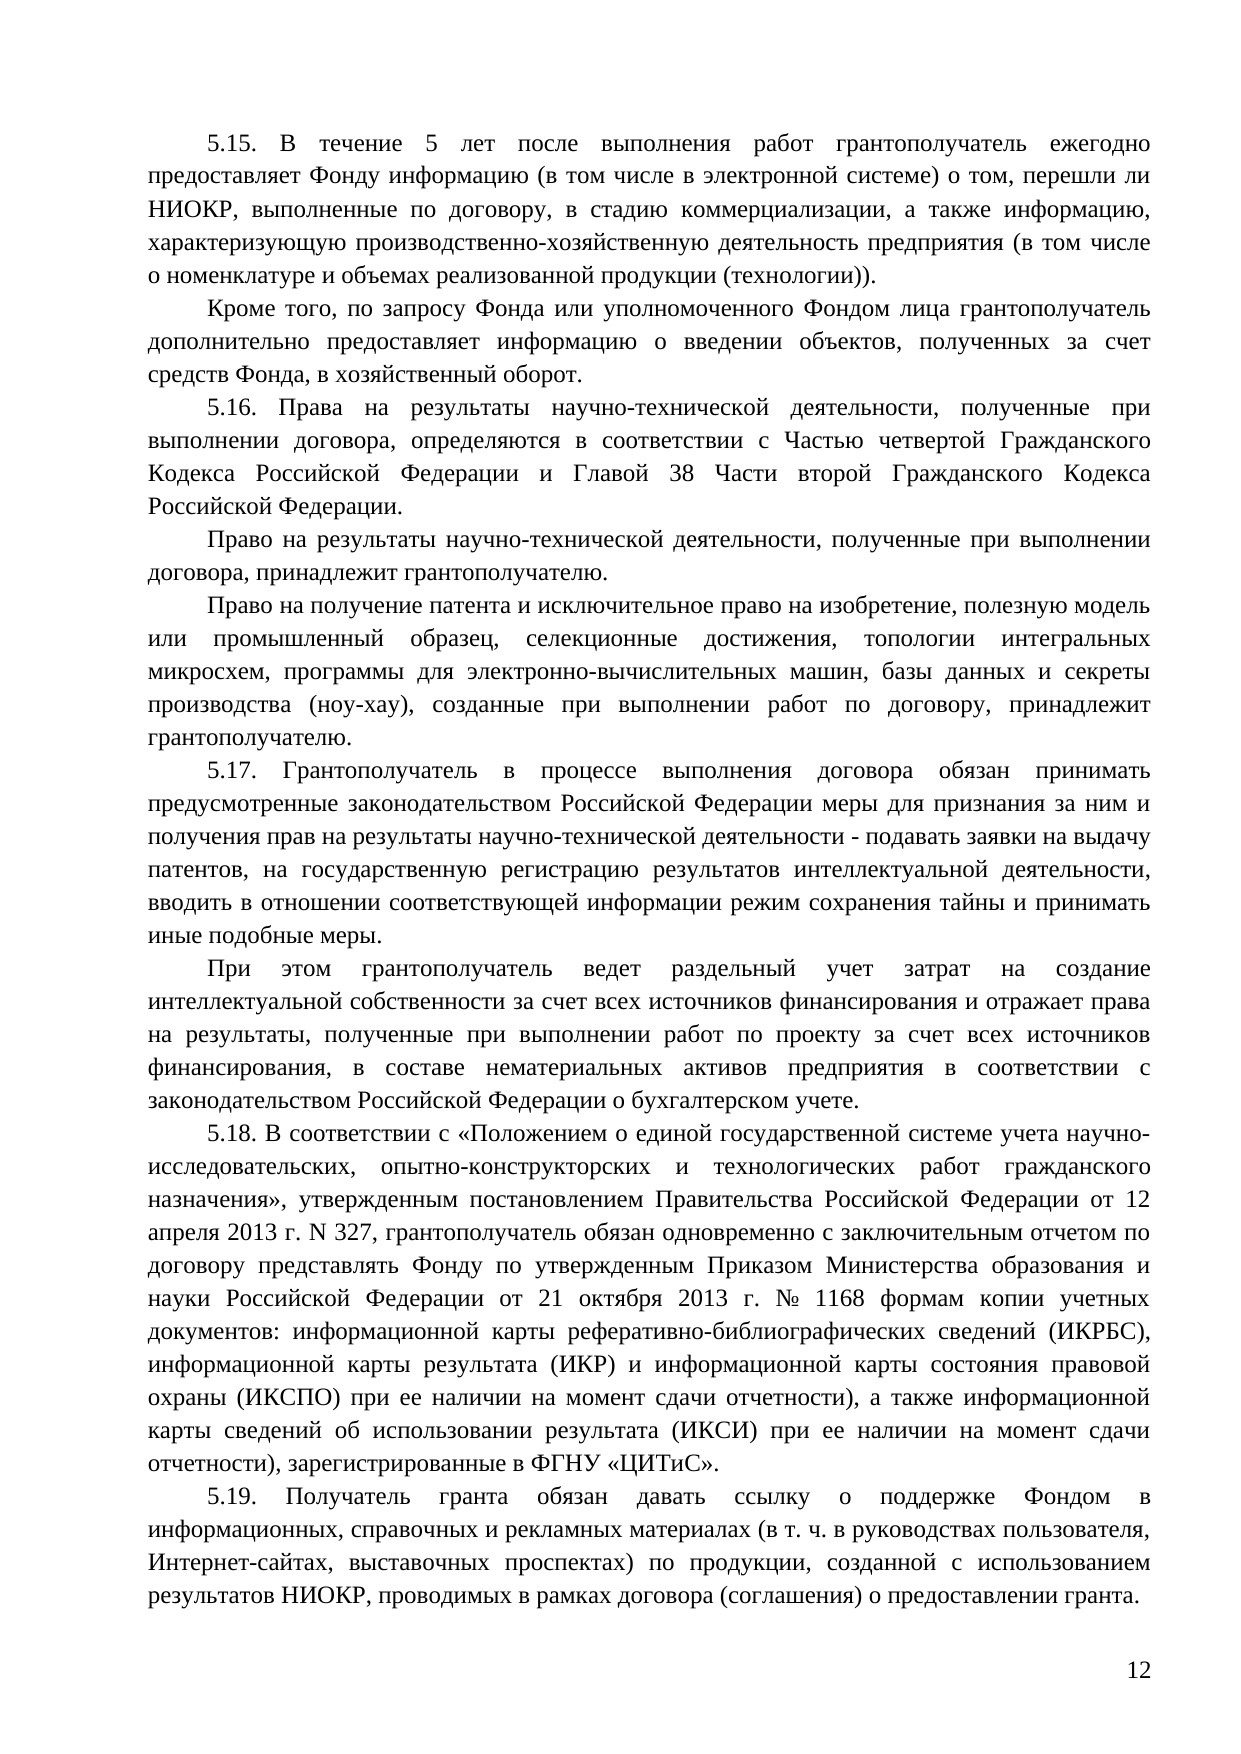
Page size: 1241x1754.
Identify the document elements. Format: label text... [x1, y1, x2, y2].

text При этом грантополучатель ведет раздельный учет затрат на создание интеллектуальной собственности за счет всех источников финансирования и отражает права на результаты, полученные при выполнении работ по проекту за счет всех источников финансирования, в составе нематериальных активов предприятия в соответствии с законодательством Российской Федерации о бухгалтерском учете. [148, 953, 1152, 1114]
text 5.15. В течение 5 лет после выполнения работ грантополучатель ежегодно предоставляет Фонду информацию (в том числе в электронной системе) о том, перешли ли НИОКР, выполненные по договору, в стадию коммерциализации, а также информацию, характеризующую производственно-хозяйственную деятельность предприятия (в том числе о номенклатуре и объемах реализованной продукции (технологии)). [148, 128, 1152, 288]
text 5.17. Грантополучатель в процессе выполнения договора обязан принимать предусмотренные законодательством Российской Федерации меры для признания за ним и получения прав на результаты научно-технической деятельности - подавать заявки на выдачу патентов, на государственную регистрацию результатов интеллектуальной деятельности, вводить в отношении соответствующей информации режим сохранения тайны и принимать иные подобные меры. [148, 755, 1152, 949]
text 5.18. В соответствии с «Положением о единой государственной системе учета научно-исследовательских, опытно-конструкторских и технологических работ гражданского назначения», утвержденным постановлением Правительства Российской Федерации от 12 апреля 2013 г. N 327, грантополучатель обязан одновременно с заключительным отчетом по договору представлять Фонду по утвержденным Приказом Министерства образования и науки Российской Федерации от 21 октября 2013 г. № 1168 формам копии учетных документов: информационной карты реферативно-библиографических сведений (ИКРБС), информационной карты результата (ИКР) и информационной карты состояния правовой охраны (ИКСПО) при ее наличии на момент сдачи отчетности), а также информационной карты сведений об использовании результата (ИКСИ) при ее наличии на момент сдачи отчетности), зарегистрированные в ФГНУ «ЦИТиС». [148, 1118, 1152, 1477]
text 5.16. Права на результаты научно-технической деятельности, полученные при выполнении договора, определяются в соответствии с Частью четвертой Гражданского Кодекса Российской Федерации и Главой 38 Части второй Гражданского Кодекса Российской Федерации. [148, 392, 1152, 519]
text Право на результаты научно-технической деятельности, полученные при выполнении договора, принадлежит грантополучателю. [148, 524, 1152, 586]
text 5.19. Получатель гранта обязан давать ссылку о поддержке Фондом в информационных, справочных и рекламных материалах (в т. ч. в руководствах пользователя, Интернет-сайтах, выставочных проспектах) по продукции, созданной с использованием результатов НИОКР, проводимых в рамках договора (соглашения) о предоставлении гранта. [148, 1481, 1152, 1609]
text Кроме того, по запросу Фонда или уполномоченного Фондом лица грантополучатель дополнительно предоставляет информацию о введении объектов, полученных за счет средств Фонда, в хозяйственный оборот. [148, 293, 1152, 387]
text Право на получение патента и исключительное право на изобретение, полезную модель или промышленный образец, селекционные достижения, топологии интегральных микросхем, программы для электронно-вычислительных машин, базы данных и секреты производства (ноу-хау), созданные при выполнении работ по договору, принадлежит грантополучателю. [148, 590, 1152, 751]
